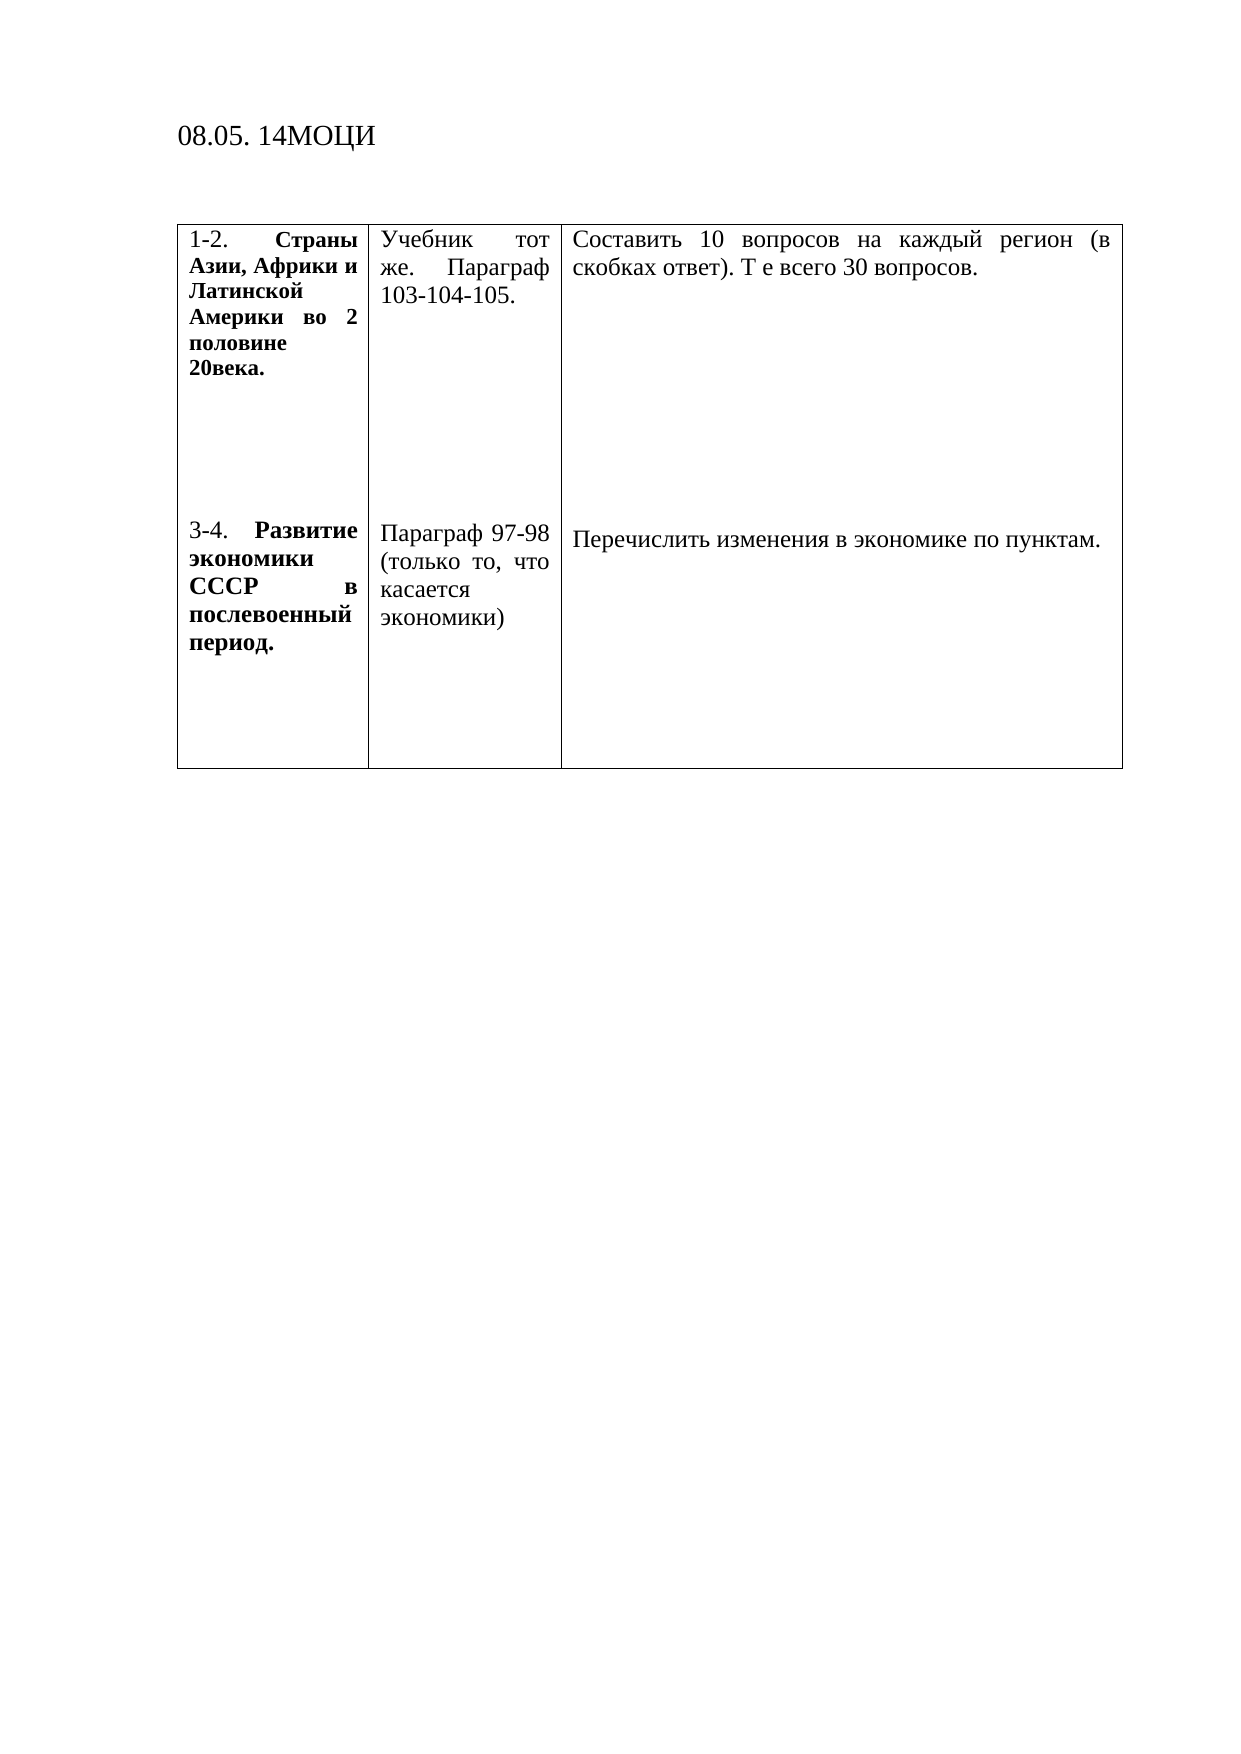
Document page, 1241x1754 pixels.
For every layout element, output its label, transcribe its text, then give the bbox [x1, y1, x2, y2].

table_header 1-2. Страны Азии, Африки и Латинской Америки во 2 половине 20века. 3-4. Развитие экономики СССР в послевоенный период. [178, 225, 368, 767]
table_header Учебник тот же. Параграф 103-104-105. Параграф 97-98 (только то, что касается экономики) [369, 225, 561, 767]
text 08.05. 14МОЦИ [177, 118, 1152, 152]
table_header Составить 10 вопросов на каждый регион (в скобках ответ). Т е всего 30 вопросов. Перечислить изменения в экономике по пунктам. [562, 225, 1122, 767]
